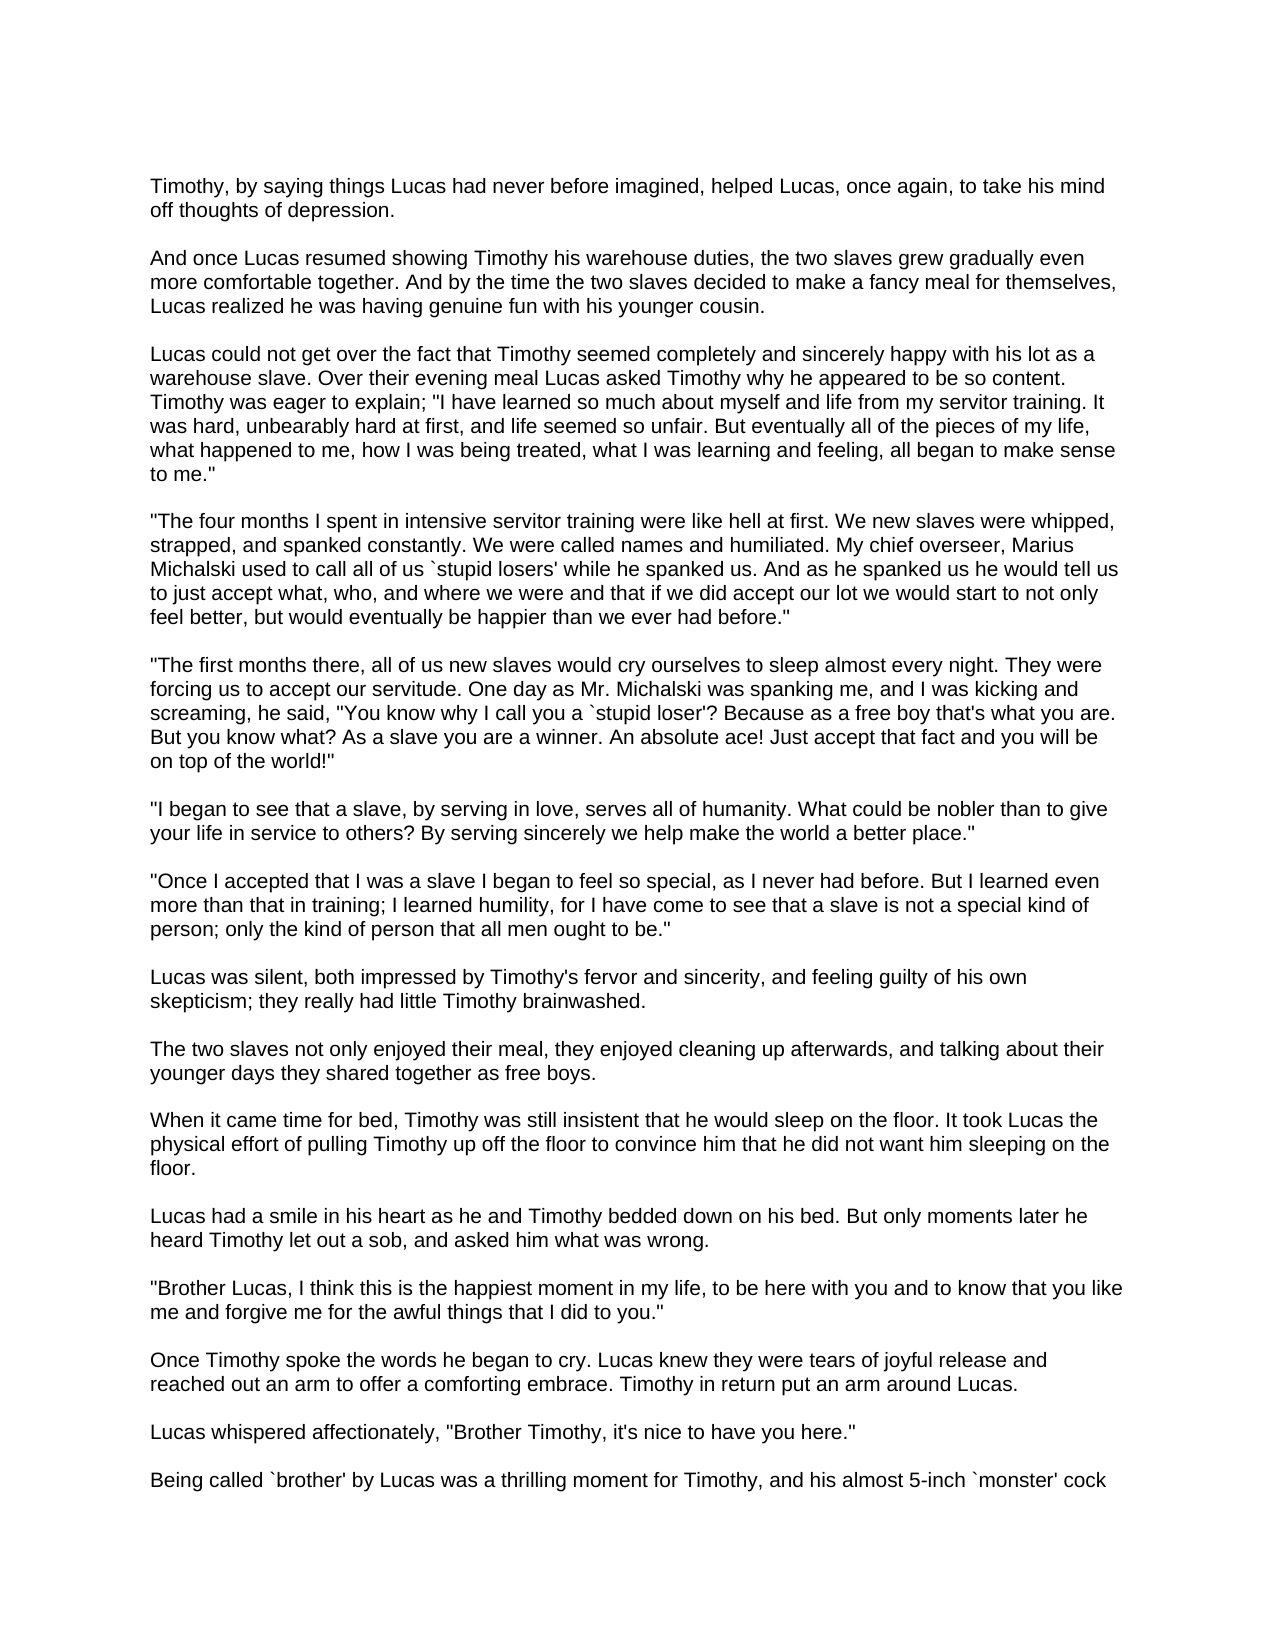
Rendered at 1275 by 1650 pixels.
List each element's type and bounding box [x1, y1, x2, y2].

text [150, 150, 1125, 1492]
